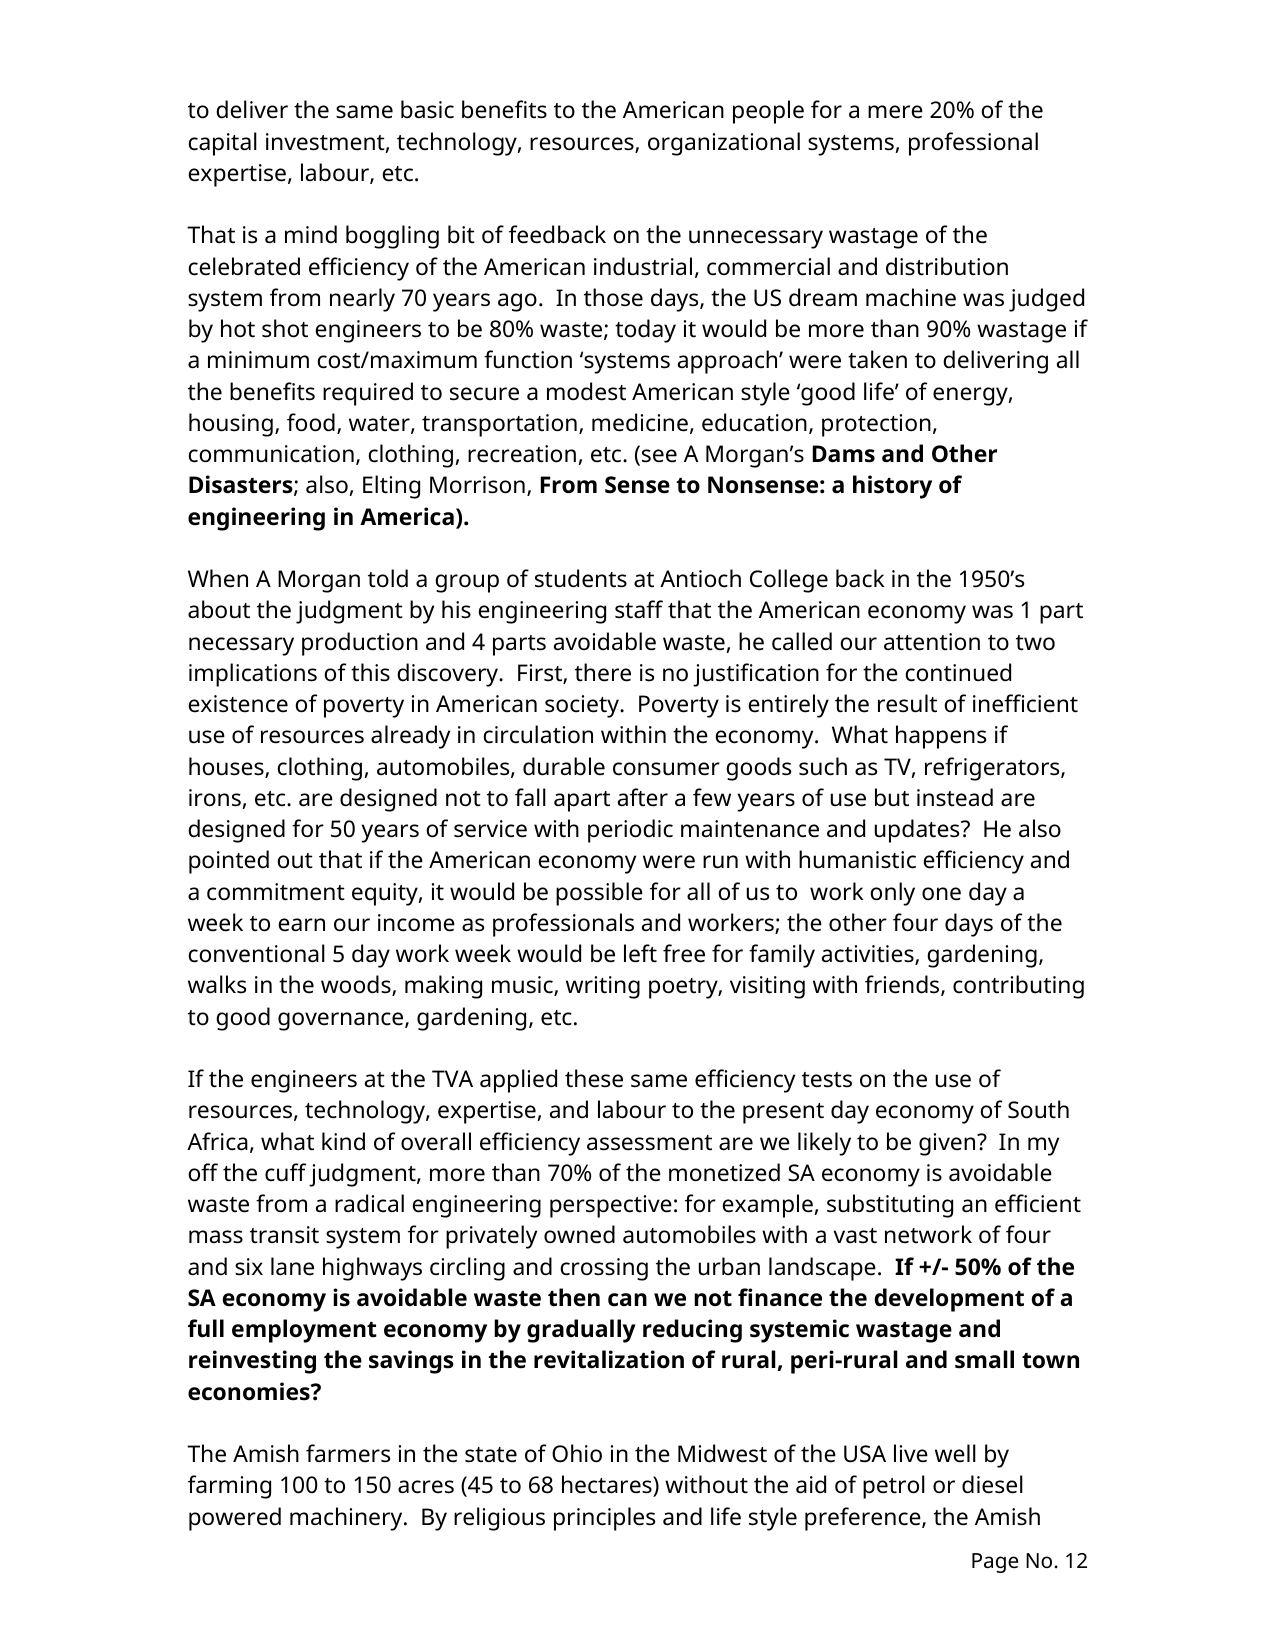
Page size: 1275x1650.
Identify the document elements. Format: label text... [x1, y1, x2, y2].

text That is a mind boggling bit of feedback on the unnecessary wastage of the celebrated efficiency of the American industrial, commercial and distribution system from nearly 70 years ago. In those days, the US dream machine was judged by hot shot engineers to be 80% waste; today it would be more than 90% wastage if a minimum cost/maximum function ‘systems approach’ were taken to delivering all the benefits required to secure a modest American style ‘good life’ of energy, housing, food, water, transportation, medicine, education, protection, communication, clothing, recreation, etc. (see A Morgan’s Dams and Other Disasters; also, Elting Morrison, From Sense to Nonsense: a history of engineering in America). [187, 219, 1088, 532]
text If the engineers at the TVA applied these same efficiency tests on the use of resources, technology, expertise, and labour to the present day economy of , what kind of overall efficiency assessment are we likely to be given? In my off the cuff judgment, more than 70% of the monetized SA economy is avoidable waste from a radical engineering perspective: for example, substituting an efficient mass transit system for privately owned automobiles with a vast network of four and six lane highways circling and crossing the urban landscape. If +/- 50% of the SA economy is avoidable waste then can we not finance the development of a full employment economy by gradually reducing systemic wastage and reinvesting the savings in the revitalization of rural, peri-rural and small town economies? [187, 1063, 1088, 1407]
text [187, 1438, 1088, 1532]
text When A Morgan told a group of students at Antioch College back in the 1950’s about the judgment by his engineering staff that the American economy was 1 part necessary production and 4 parts avoidable waste, he called our attention to two implications of this discovery. First, there is no justification for the continued existence of poverty in American society. Poverty is entirely the result of inefficient use of resources already in circulation within the economy. What happens if houses, clothing, automobiles, durable consumer goods such as TV, refrigerators, irons, etc. are designed not to fall apart after a few years of use but instead are designed for 50 years of service with periodic maintenance and updates? He also pointed out that if the American economy were run with humanistic efficiency and a commitment equity, it would be possible for all of us to work only one day a week to earn our income as professionals and workers; the other four days of the conventional 5 day work week would be left free for family activities, gardening, walks in the woods, making music, writing poetry, visiting with friends, contributing to good governance, gardening, etc. [187, 563, 1088, 1032]
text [187, 94, 1088, 188]
